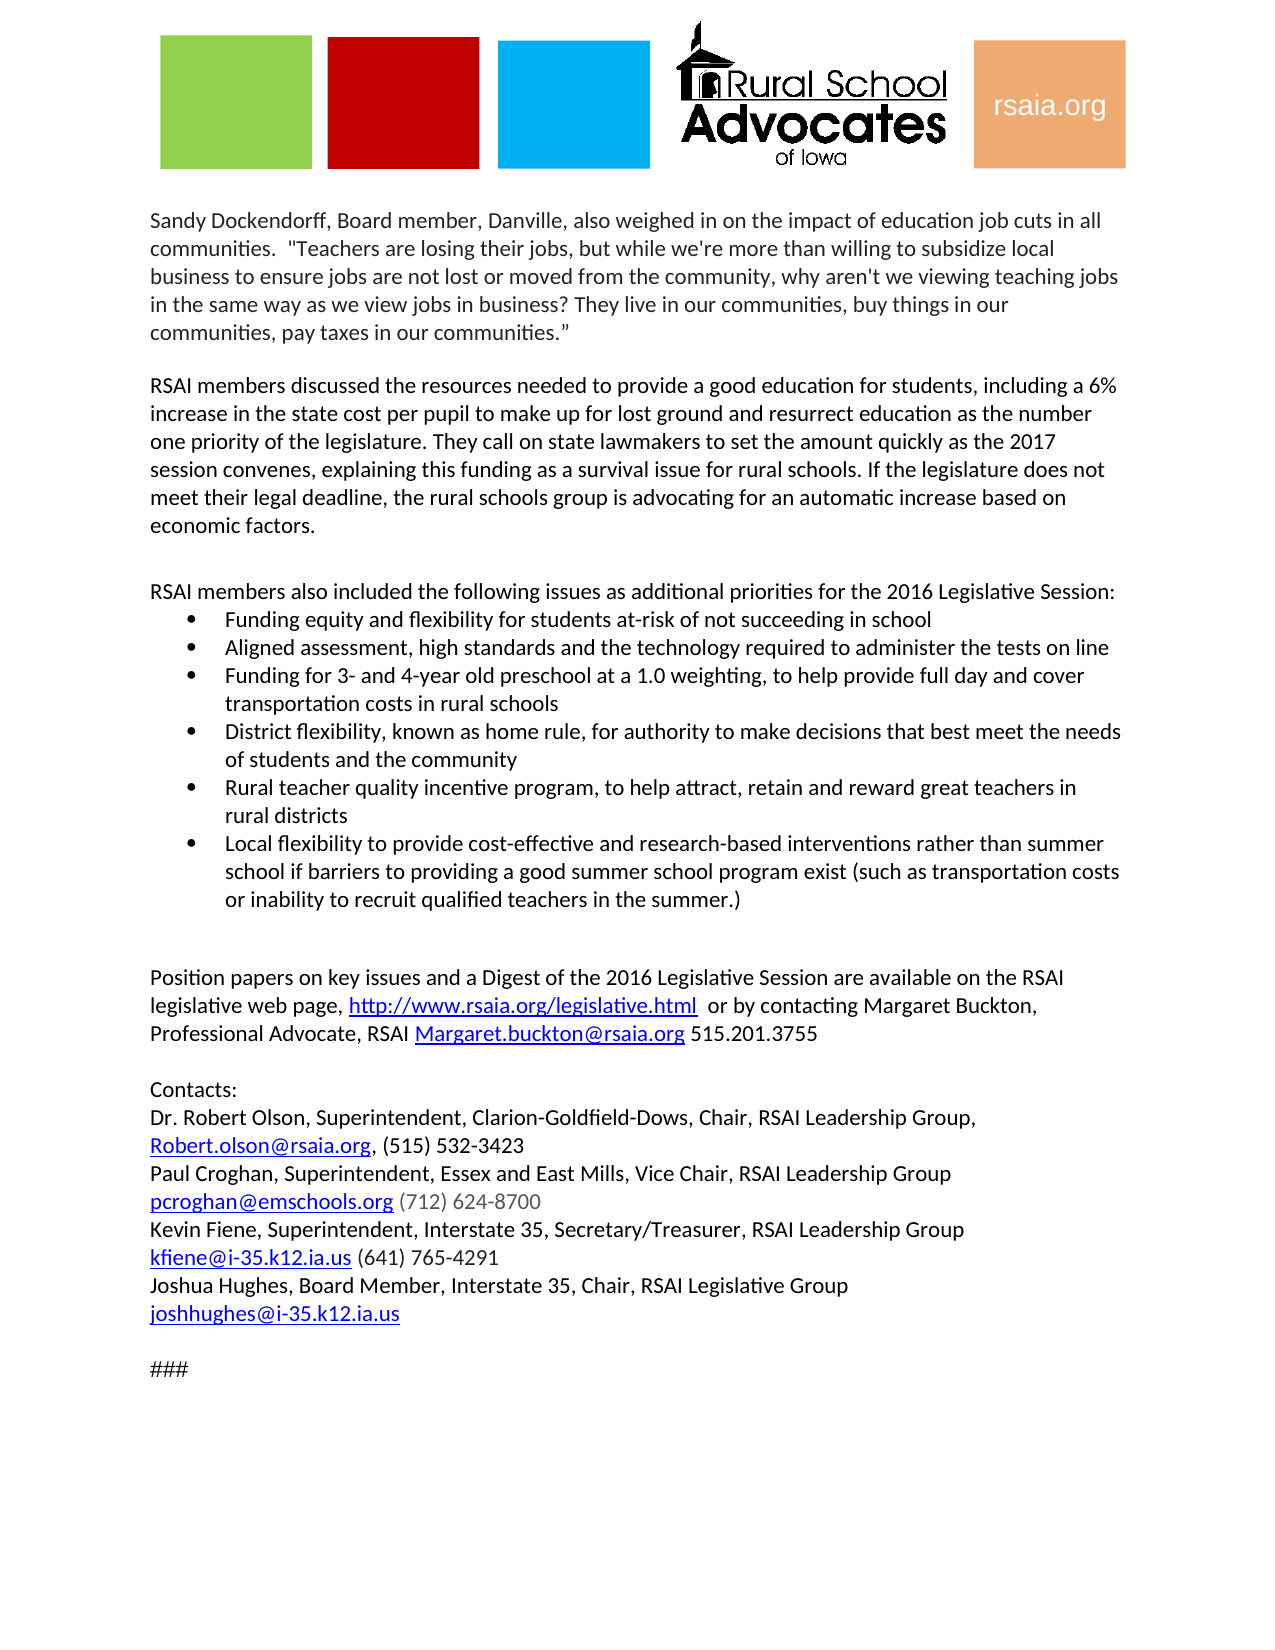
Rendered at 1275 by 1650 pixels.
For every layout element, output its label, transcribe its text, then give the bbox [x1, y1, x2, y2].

text RSAI members discussed the resources needed to provide a good education for students, including a 6% increase in the state cost per pupil to make up for lost ground and resurrect education as the number one priority of the legislature. They call on state lawmakers to set the amount quickly as the 2017 session convenes, explaining this funding as a survival issue for rural schools. If the legislature does not meet their legal deadline, the rural schools group is advocating for an automatic increase based on economic factors. [150, 371, 1125, 539]
text Kevin Fiene, Superintendent, Interstate 35, Secretary/Treasurer, RSAI Leadership Group [150, 1215, 1125, 1243]
list District flexibility, known as home rule, for authority to make decisions that best meet the needs of students and the community [187, 717, 1125, 773]
text Sandy Dockendorff, Board member, Danville, also weighed in on the impact of education job cuts in all communities. "Teachers are losing their jobs, but while we're more than willing to subsidize local business to ensure jobs are not lost or moved from the community, why aren't we viewing teaching jobs in the same way as we view jobs in business? They live in our communities, buy things in our communities, pay taxes in our communities.” [150, 206, 1125, 346]
text Paul Croghan, Superintendent, Essex and East Mills, Vice Chair, RSAI Leadership Group [150, 1159, 1125, 1187]
text Dr. Robert Olson, Superintendent, Clarion-Goldfield-Dows, Chair, RSAI Leadership Group, Robert.olson@rsaia.org, (515) 532-3423 [150, 1103, 1125, 1159]
text Joshua Hughes, Board Member, Interstate 35, Chair, RSAI Legislative Group [150, 1271, 1125, 1299]
text joshhughes@i-35.k12.ia.us [150, 1299, 1125, 1327]
list Rural teacher quality incentive program, to help attract, retain and reward great teachers in rural districts [187, 773, 1125, 829]
list Funding equity and flexibility for students at-risk of not succeeding in school [187, 605, 1125, 633]
text pcroghan@emschools.org (712) 624-8700 [150, 1187, 1125, 1215]
text RSAI members also included the following issues as additional priorities for the 2016 Legislative Session: [150, 577, 1125, 605]
list Funding for 3- and 4-year old preschool at a 1.0 weighting, to help provide full day and cover transportation costs in rural schools [187, 661, 1125, 717]
list Aligned assessment, high standards and the technology required to administer the tests on line [187, 633, 1125, 661]
text Contacts: [150, 1075, 1125, 1103]
picture [666, 7, 958, 181]
text Position papers on key issues and a Digest of the 2016 Legislative Session are available on the RSAI legislative web page, http://www.rsaia.org/legislative.html or by contacting Margaret Buckton, Professional Advocate, RSAI Margaret.buckton@rsaia.org 515.201.3755 [150, 963, 1125, 1047]
list Local flexibility to provide cost-effective and research-based interventions rather than summer school if barriers to providing a good summer school program exist (such as transportation costs or inability to recruit qualified teachers in the summer.) [187, 829, 1125, 913]
text kfiene@i-35.k12.ia.us (641) 765-4291 [150, 1243, 1125, 1271]
text ### [150, 1356, 1125, 1382]
